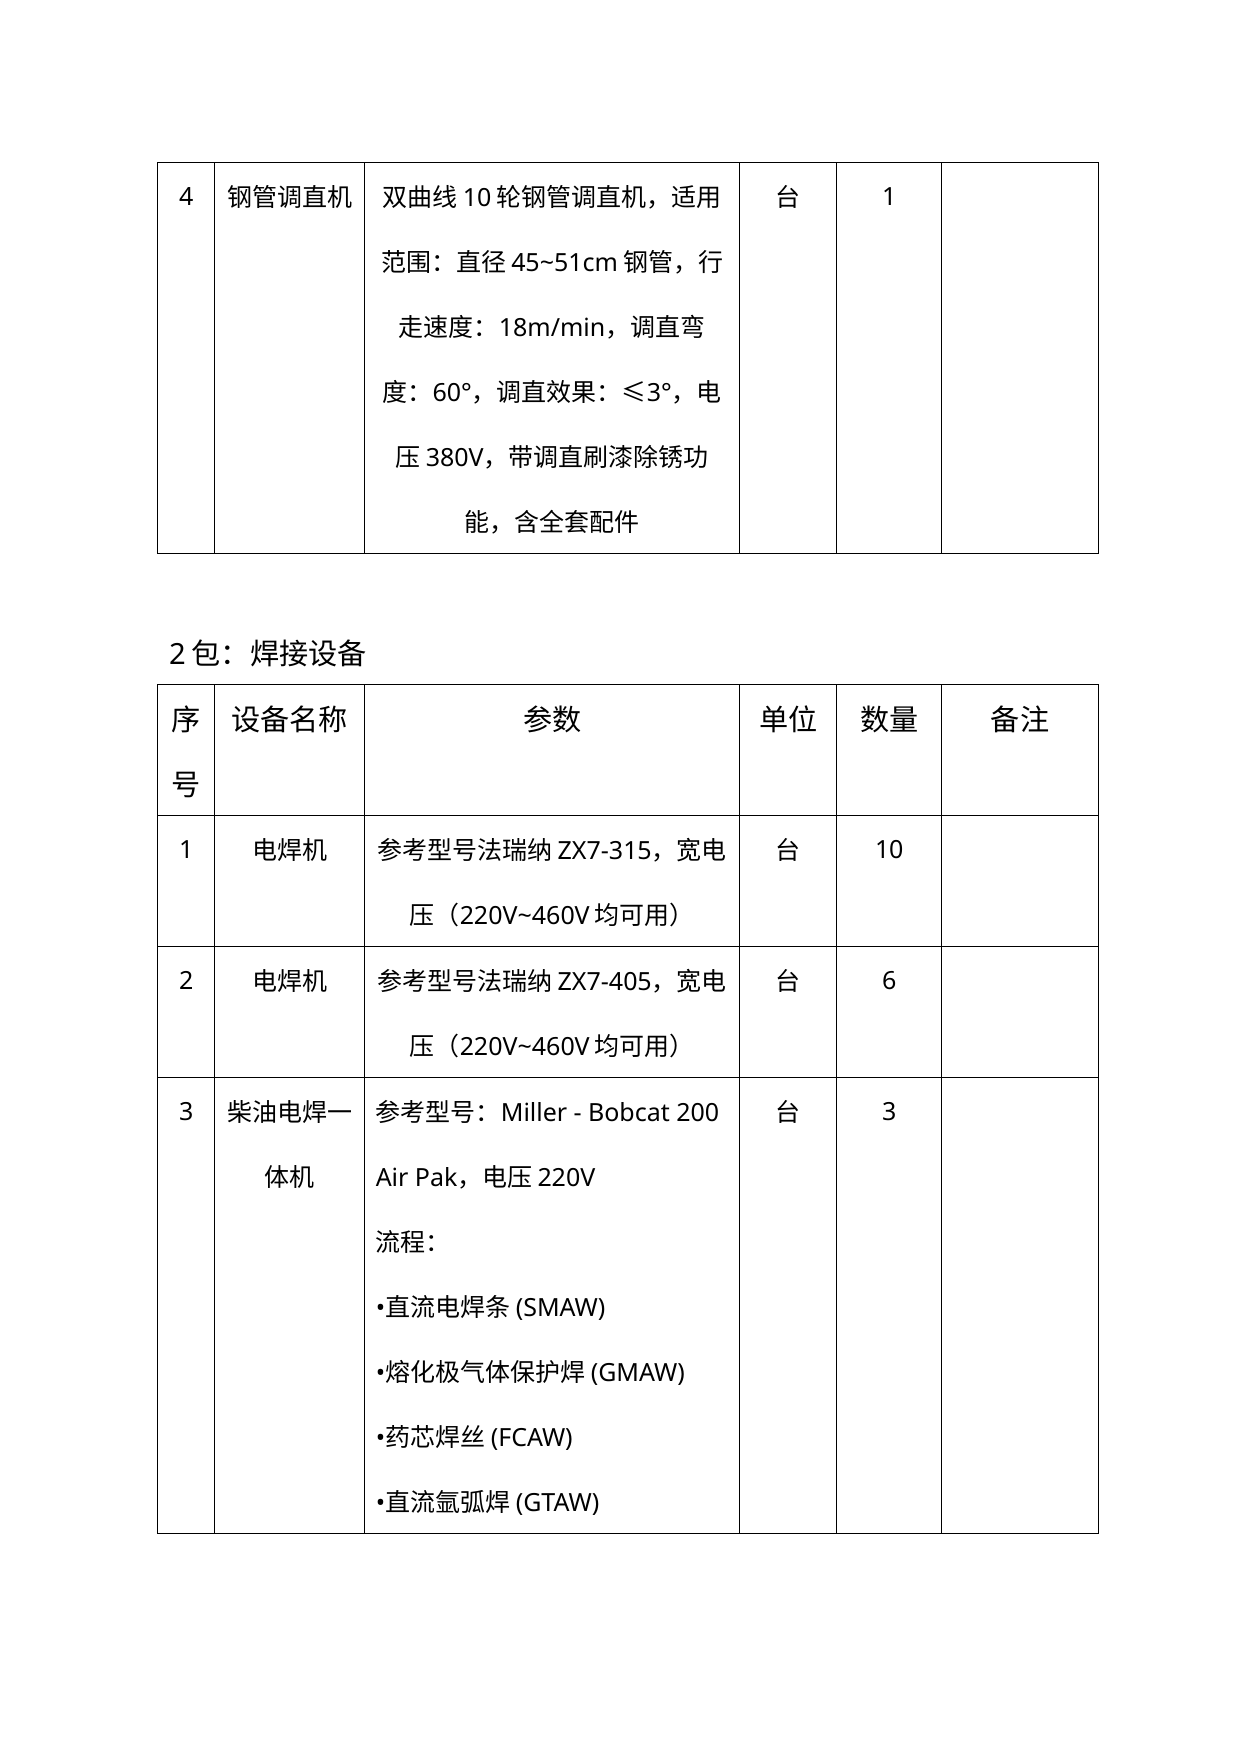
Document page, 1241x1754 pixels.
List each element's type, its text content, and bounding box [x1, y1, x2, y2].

table_cell 1 [158, 816, 214, 946]
text 2包：焊接设备 [169, 619, 1087, 684]
table_cell 2 [158, 947, 214, 1077]
table_cell 台 [740, 816, 836, 946]
table_cell 台 [740, 1078, 836, 1533]
table_cell 柴油电焊一体机 [215, 1078, 364, 1533]
table_cell 3 [837, 1078, 941, 1533]
table_cell 电焊机 [215, 816, 364, 946]
table_header 序号 [158, 685, 214, 815]
table_cell 1 [837, 163, 941, 553]
table_cell [942, 1078, 1098, 1533]
table_cell 参考型号法瑞纳ZX7-405，宽电压（220V~460V均可用） [365, 947, 739, 1077]
table_cell 电焊机 [215, 947, 364, 1077]
table_header 备注 [942, 685, 1098, 815]
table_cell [365, 1078, 739, 1533]
table_cell 3 [158, 1078, 214, 1533]
table_header 参数 [365, 685, 739, 815]
table_cell 参考型号法瑞纳ZX7-315，宽电压（220V~460V均可用） [365, 816, 739, 946]
table_header 单位 [740, 685, 836, 815]
table_cell 6 [837, 947, 941, 1077]
table_cell [942, 163, 1098, 553]
table_cell 台 [740, 947, 836, 1077]
table_header 数量 [837, 685, 941, 815]
table_cell 双曲线10轮钢管调直机，适用范围：直径45~51cm钢管，行走速度：18m/min，调直弯度：60°，调直效果：≤3°，电压380V，带调直刷漆除锈功能，含全套配件 [365, 163, 739, 553]
table_cell [942, 816, 1098, 946]
table_cell 台 [740, 163, 836, 553]
table_header 设备名称 [215, 685, 364, 815]
table_cell 钢管调直机 [215, 163, 364, 553]
table_cell 4 [158, 163, 214, 553]
table_cell 10 [837, 816, 941, 946]
table_cell [942, 947, 1098, 1077]
